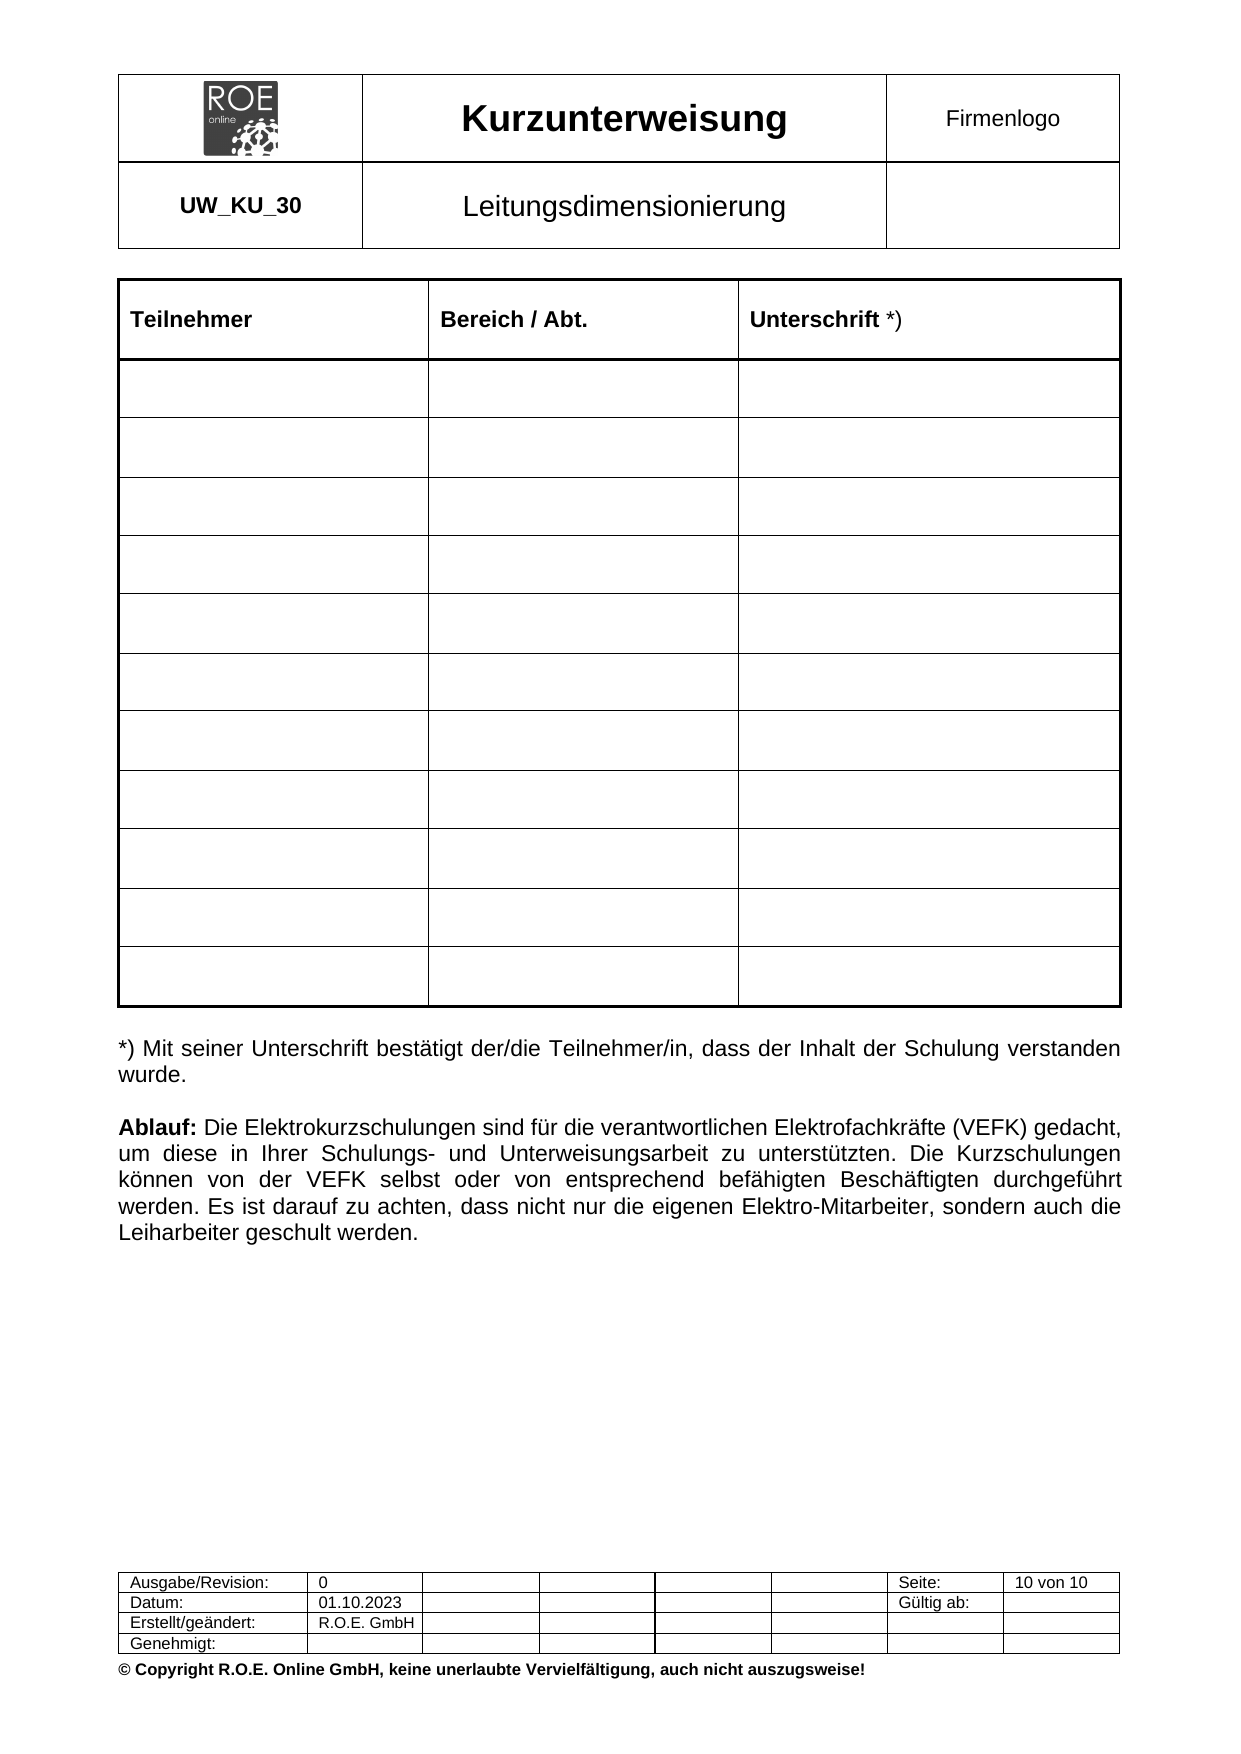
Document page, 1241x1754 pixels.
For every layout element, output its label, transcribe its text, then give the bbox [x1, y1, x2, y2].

table_cell [739, 536, 1119, 593]
table_cell [120, 829, 428, 888]
table_cell [429, 594, 738, 652]
table_header Bereich / Abt. [429, 281, 738, 358]
table_cell [120, 361, 428, 417]
table_header Teilnehmer [120, 281, 428, 358]
table_cell [739, 654, 1119, 710]
table_cell [429, 947, 738, 1005]
table_cell [739, 889, 1119, 946]
table_cell [429, 361, 738, 417]
table_cell [429, 418, 738, 477]
table_cell [120, 536, 428, 593]
table_cell [429, 654, 738, 710]
table_cell [120, 889, 428, 946]
text Ablauf: Die Elektrokurzschulungen sind für die verantwortlichen Elektrofachkräfte (VEFK) gedacht, um diese in Ihrer Schulungs- und Unterweisungsarbeit zu unterstützten. Die Kurzschulungen können von der VEFK selbst oder von entsprechend befähigten Beschäftigten durchgeführt werden. Es ist darauf zu achten, dass nicht nur die eigenen Elektro-Mitarbeiter, sondern auch die Leiharbeiter geschult werden. [118, 1114, 1122, 1246]
table_cell [429, 889, 738, 946]
table_header Unterschrift *) [739, 281, 1119, 358]
table_cell [429, 478, 738, 535]
table_cell [739, 478, 1119, 535]
table_cell [739, 711, 1119, 770]
table_cell [120, 711, 428, 770]
table_cell [120, 418, 428, 477]
table_cell [429, 771, 738, 828]
table_cell [739, 829, 1119, 888]
table_cell [429, 536, 738, 593]
table_cell [739, 418, 1119, 477]
table_cell [739, 361, 1119, 417]
table_cell [120, 478, 428, 535]
table_cell [739, 771, 1119, 828]
table_cell [120, 594, 428, 652]
text *) Mit seiner Unterschrift bestätigt der/die Teilnehmer/in, dass der Inhalt der Schulung verstanden wurde. [118, 1035, 1122, 1087]
picture [203, 81, 278, 156]
table_cell [429, 711, 738, 770]
table_cell [429, 829, 738, 888]
table_cell [739, 947, 1119, 1005]
table_cell [120, 947, 428, 1005]
table_cell [739, 594, 1119, 652]
table_cell [120, 654, 428, 710]
table_cell [120, 771, 428, 828]
